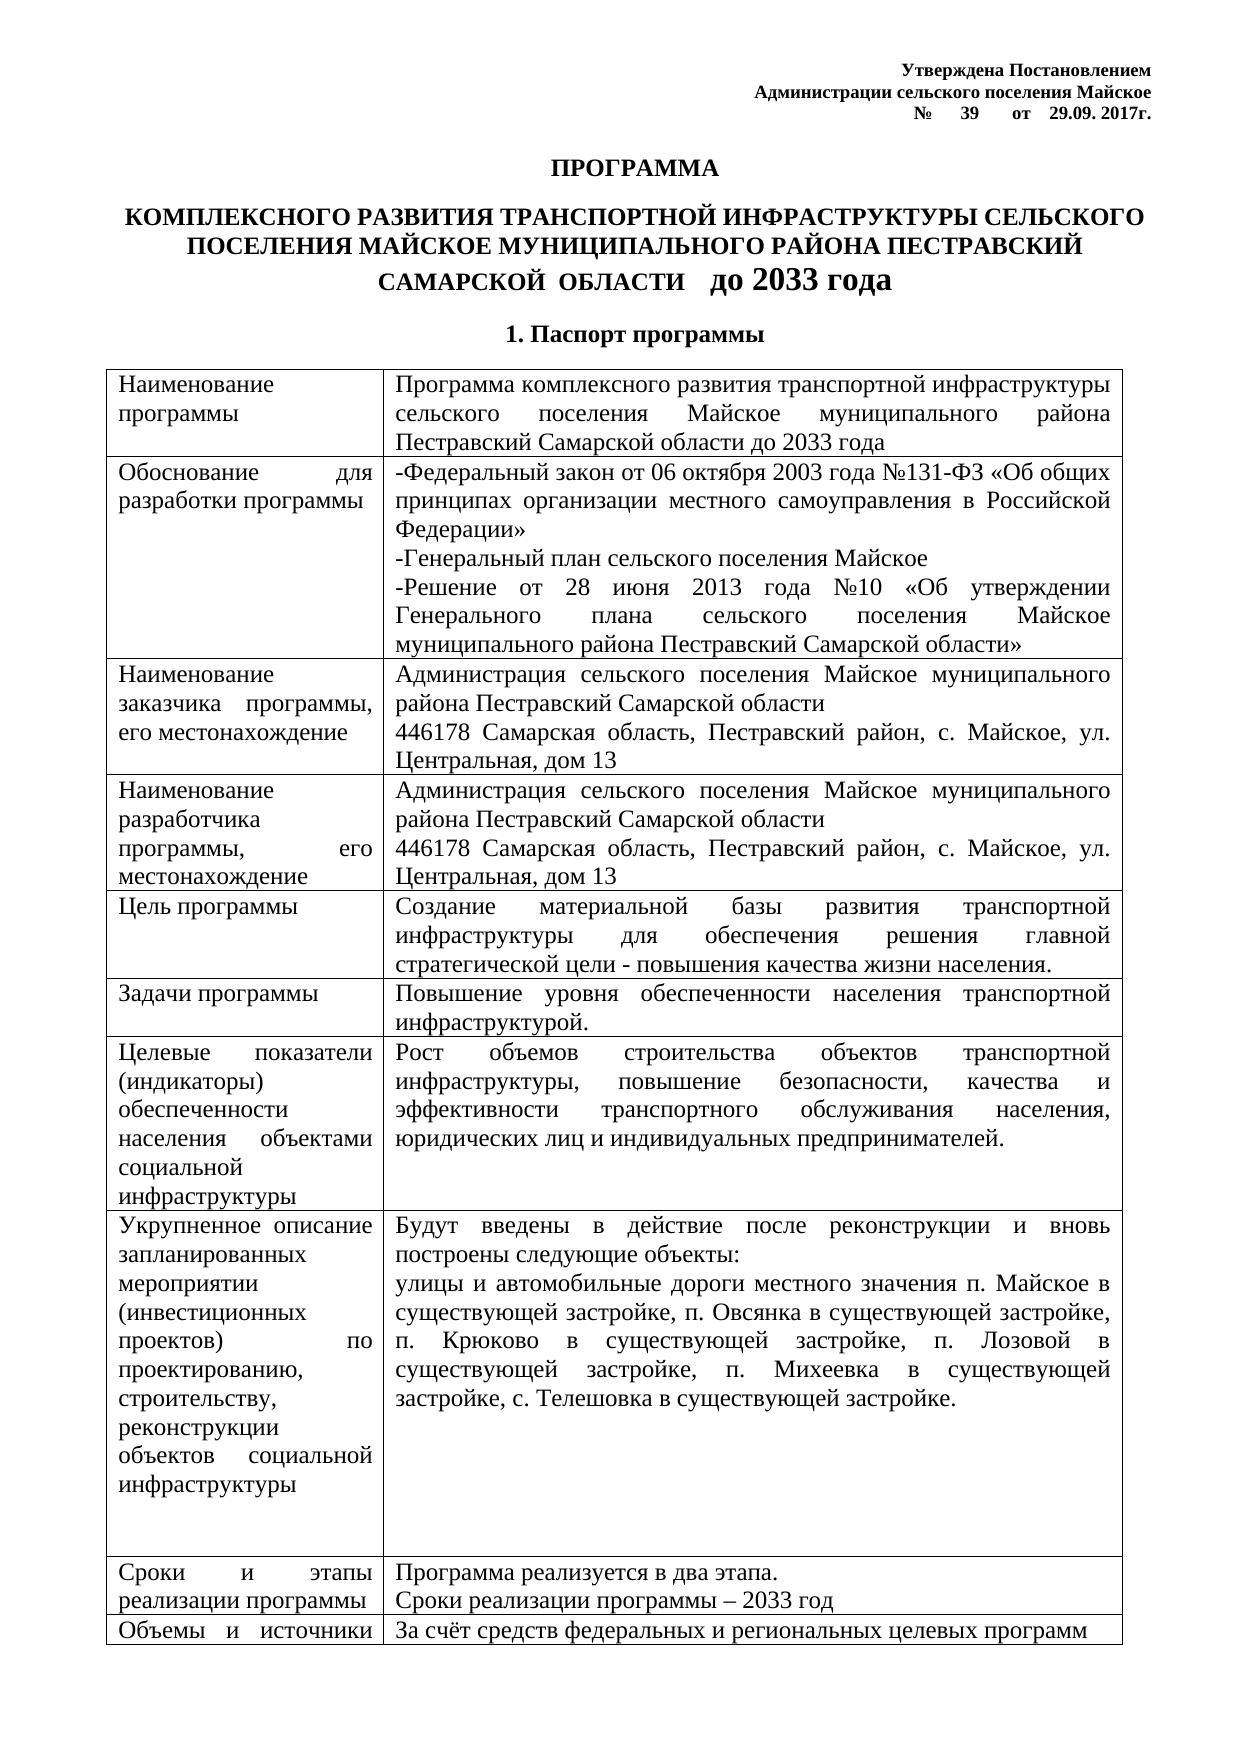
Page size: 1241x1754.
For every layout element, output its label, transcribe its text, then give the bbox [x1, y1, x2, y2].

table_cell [384, 1615, 1122, 1644]
table_cell Наименование заказчика программы, его местонахождение [107, 659, 383, 774]
table_cell Администрация сельского поселения Майское муниципального района Пестравский Самарской области 446178 Самарская область, Пестравский район, с. Майское, ул. Центральная, дом 13 [384, 775, 1122, 890]
table_cell -Федеральный закон от 06 октября 2003 года №131-ФЗ «Об общих принципах организации местного самоуправления в Российской Федерации» -Генеральный план сельского поселения Майское -Решение от 28 июня 2013 года №10 «Об утверждении Генерального плана сельского поселения Майское муниципального района Пестравский Самарской области» [384, 457, 1122, 658]
table_cell Укрупненное описание запланированных мероприятии (инвестиционных проектов) по проектированию, строительству, реконструкции объектов социальной инфраструктуры [107, 1211, 383, 1556]
table_cell Рост объемов строительства объектов транспортной инфраструктуры, повышение безопасности, качества и эффективности транспортного обслуживания населения, юридических лиц и индивидуальных предпринимателей. [384, 1037, 1122, 1209]
text Утверждена Постановлением [118, 59, 1152, 81]
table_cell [107, 1615, 383, 1644]
table_cell Целевые показатели (индикаторы) обеспеченности населения объектами социальной инфраструктуры [107, 1037, 383, 1209]
table_cell Наименование разработчика программы, его местонахождение [107, 775, 383, 890]
text КОМПЛЕКСНОГО РАЗВИТИЯ ТРАНСПОРТНОЙ ИНФРАСТРУКТУРЫ СЕЛЬСКОГО ПОСЕЛЕНИЯ МАЙСКОЕ МУНИЦИПАЛЬНОГО РАЙОНА ПЕСТРАВСКИЙ САМАРСКОЙ ОБЛАСТИ до 2033 года [118, 202, 1152, 298]
text ПРОГРАММА [118, 153, 1152, 181]
table_cell Сроки и этапы реализации программы [107, 1557, 383, 1614]
table_cell Задачи программы [107, 979, 383, 1036]
text 1. Паспорт программы [118, 319, 1152, 348]
table_cell Создание материальной базы развития транспортной инфраструктуры для обеспечения решения главной стратегической цели - повышения качества жизни населения. [384, 891, 1122, 977]
table_cell Администрация сельского поселения Майское муниципального района Пестравский Самарской области 446178 Самарская область, Пестравский район, с. Майское, ул. Центральная, дом 13 [384, 659, 1122, 774]
table_cell Обоснование для разработки программы [107, 457, 383, 658]
table_header Программа комплексного развития транспортной инфраструктуры сельского поселения Майское муниципального района Пестравский Самарской области до 2033 года [384, 370, 1122, 456]
table_header Наименование программы [107, 370, 383, 456]
table_cell Цель программы [107, 891, 383, 977]
table_cell Повышение уровня обеспеченности населения транспортной инфраструктурой. [384, 979, 1122, 1036]
text № 39 от 29.09. 2017г. [118, 102, 1152, 124]
table_cell Программа реализуется в два этапа. Сроки реализации программы – 2033 год [384, 1557, 1122, 1614]
table_cell Будут введены в действие после реконструкции и вновь построены следующие объекты: улицы и автомобильные дороги местного значения п. Майское в существующей застройке, п. Овсянка в существующей застройке, п. Крюково в существующей застройке, п. Лозовой в существующей застройке, п. Михеевка в существующей застройке, с. Телешовка в существующей застройке. [384, 1211, 1122, 1556]
text Администрации сельского поселения Майское [118, 81, 1152, 102]
